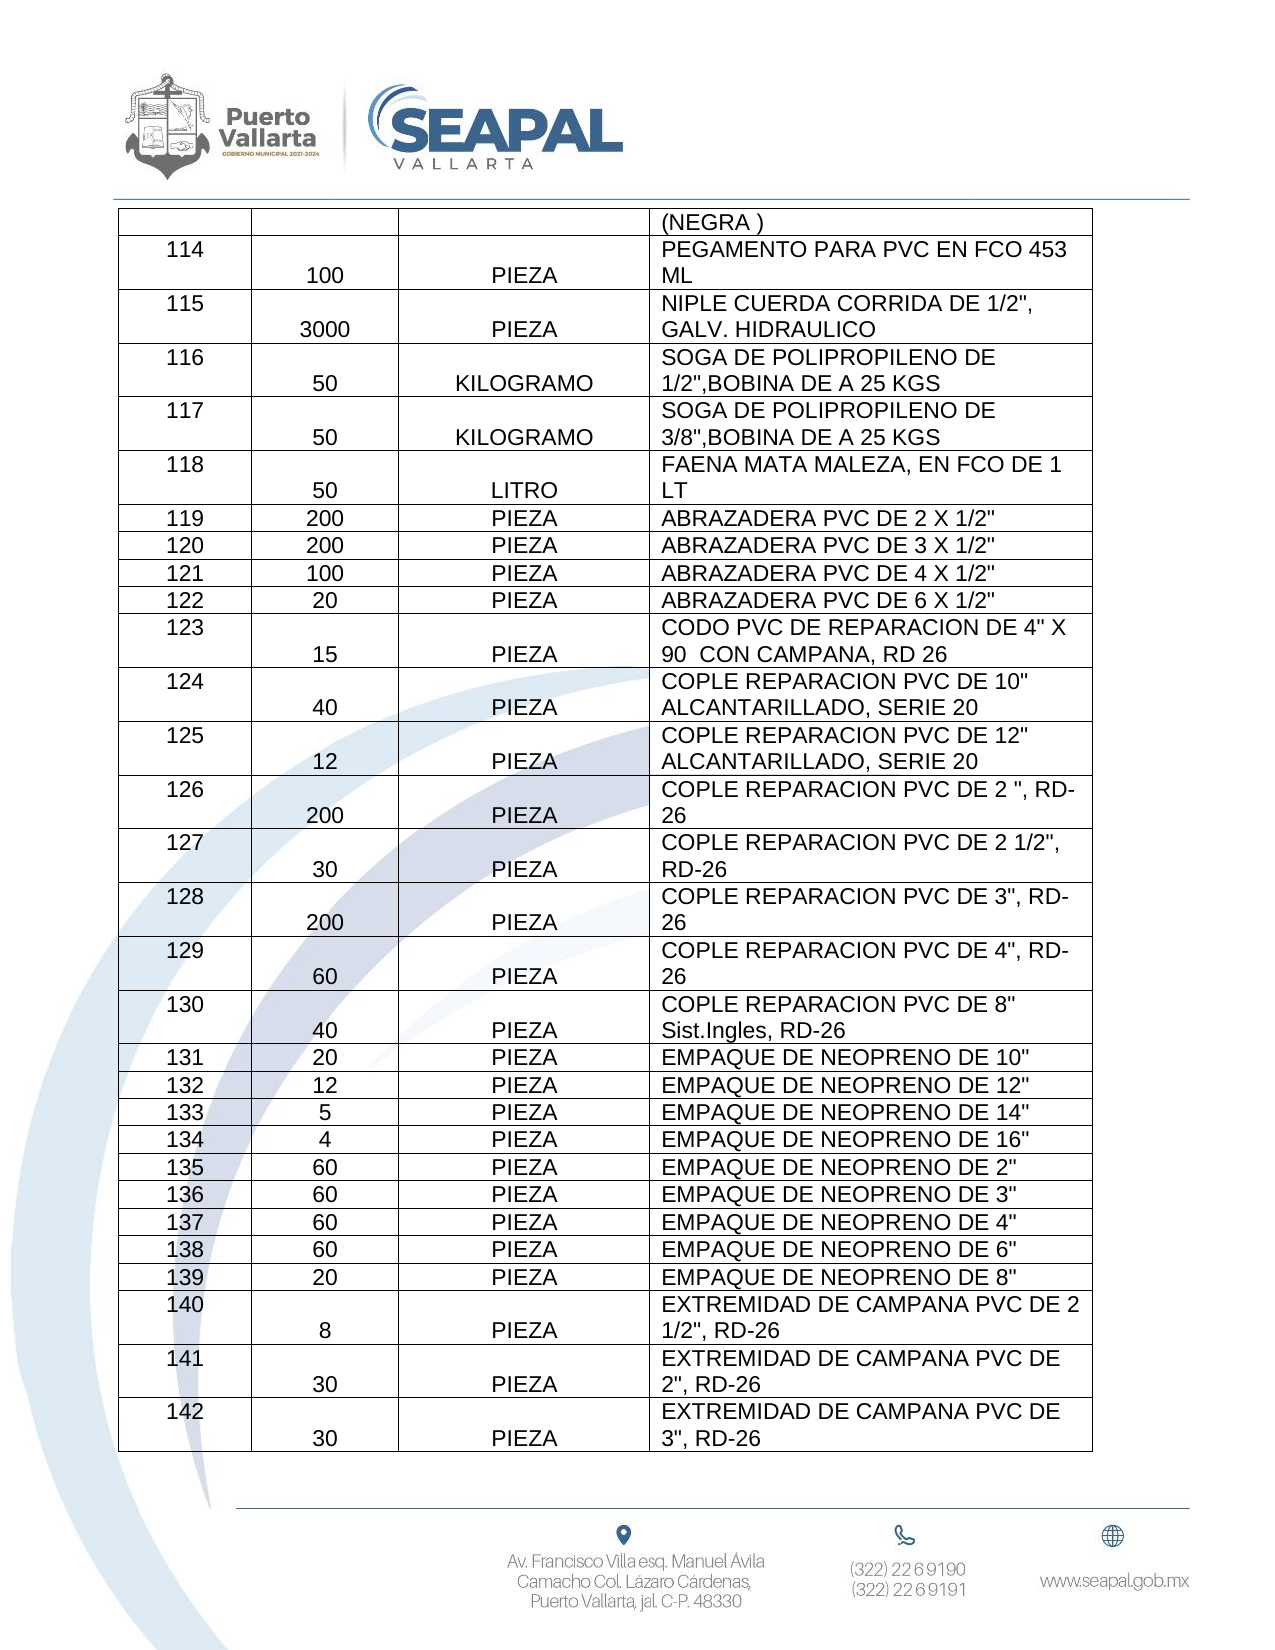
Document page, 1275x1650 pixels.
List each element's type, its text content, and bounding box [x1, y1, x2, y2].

table_cell 114 [119, 236, 251, 289]
table_cell PIEZA [399, 1236, 649, 1262]
table_cell PIEZA [399, 614, 649, 667]
table_cell 200 [252, 209, 398, 235]
table_cell 200 [252, 505, 398, 531]
table_cell PIEZA [399, 1398, 649, 1451]
table_cell 60 [252, 1154, 398, 1180]
table_cell 121 [119, 560, 251, 586]
table_cell PIEZA [399, 1099, 649, 1125]
table_cell 113 [119, 209, 251, 235]
table_cell PIEZA [399, 236, 649, 289]
table_cell 200 [252, 776, 398, 828]
table_cell 30 [252, 1398, 398, 1451]
table_cell 30 [252, 829, 398, 882]
table_cell PIEZA [399, 290, 649, 342]
table_cell 129 [119, 937, 251, 989]
table_cell 20 [252, 1264, 398, 1290]
table_cell EMPAQUE DE NEOPRENO DE 12" [650, 1072, 1092, 1098]
table_cell SOGA DE POLIPROPILENO DE 1/2",BOBINA DE A 25 KGS [650, 344, 1092, 396]
table_cell 120 [119, 532, 251, 558]
table_cell 200 [252, 883, 398, 936]
table_cell 8 [252, 1291, 398, 1343]
table_cell 50 [252, 344, 398, 396]
table_cell 124 [119, 668, 251, 721]
table_cell 12 [252, 722, 398, 774]
table_cell 130 [119, 991, 251, 1043]
table_cell PIEZA [399, 776, 649, 828]
table_cell NIPLE CUERDA CORRIDA DE 1/2", GALV. HIDRAULICO [650, 290, 1092, 342]
table_cell 135 [119, 1154, 251, 1180]
table_cell PIEZA [399, 505, 649, 531]
table_cell PIEZA [399, 1072, 649, 1098]
table_cell 40 [252, 991, 398, 1043]
table_cell 117 [119, 397, 251, 450]
table_cell PIEZA [399, 560, 649, 586]
table_cell 100 [252, 560, 398, 586]
table_cell PIEZA [399, 1154, 649, 1180]
table_cell PIEZA [399, 587, 649, 613]
table_cell 139 [119, 1264, 251, 1290]
table_cell 30 [252, 1345, 398, 1397]
table_cell EXTREMIDAD DE CAMPANA PVC DE 2", RD-26 [650, 1345, 1092, 1397]
table_cell PIEZA [399, 991, 649, 1043]
table_cell FAENA MATA MALEZA, EN FCO DE 1 LT [650, 451, 1092, 504]
table_cell 12 [252, 1072, 398, 1098]
table_cell 50 [252, 397, 398, 450]
table_cell LITRO [399, 451, 649, 504]
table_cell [650, 209, 1092, 235]
table_cell 118 [119, 451, 251, 504]
table_cell ABRAZADERA PVC DE 6 X 1/2" [650, 587, 1092, 613]
table_cell COPLE REPARACION PVC DE 4", RD-26 [650, 937, 1092, 989]
table_cell EXTREMIDAD DE CAMPANA PVC DE 2 1/2", RD-26 [650, 1291, 1092, 1343]
table_cell EMPAQUE DE NEOPRENO DE 3" [650, 1181, 1092, 1208]
table_cell ABRAZADERA PVC DE 4 X 1/2" [650, 560, 1092, 586]
table_cell 136 [119, 1181, 251, 1208]
table_cell 60 [252, 937, 398, 989]
table_cell PEGAMENTO PARA PVC EN FCO 453 ML [650, 236, 1092, 289]
table_cell PIEZA [399, 1345, 649, 1397]
table_cell EMPAQUE DE NEOPRENO DE 16" [650, 1126, 1092, 1153]
table_cell EMPAQUE DE NEOPRENO DE 10" [650, 1044, 1092, 1071]
table_cell 115 [119, 290, 251, 342]
table_cell PIEZA [399, 1126, 649, 1153]
table_cell SOGA DE POLIPROPILENO DE 3/8",BOBINA DE A 25 KGS [650, 397, 1092, 450]
table_cell PIEZA [399, 937, 649, 989]
table_cell 20 [252, 1044, 398, 1071]
table_cell 5 [252, 1099, 398, 1125]
table_cell KILOGRAMO [399, 344, 649, 396]
table_cell PIEZA [399, 1044, 649, 1071]
table_cell KILOGRAMO [399, 397, 649, 450]
table_cell EMPAQUE DE NEOPRENO DE 2" [650, 1154, 1092, 1180]
table_cell PIEZA [399, 668, 649, 721]
table_cell 50 [252, 451, 398, 504]
table_cell 119 [119, 505, 251, 531]
table_cell EMPAQUE DE NEOPRENO DE 14" [650, 1099, 1092, 1125]
table_cell PIEZA [399, 1291, 649, 1343]
table_cell ABRAZADERA PVC DE 2 X 1/2" [650, 505, 1092, 531]
table_cell 123 [119, 614, 251, 667]
table_cell 127 [119, 829, 251, 882]
table_cell 60 [252, 1209, 398, 1235]
table_cell COPLE REPARACION PVC DE 8" Sist.Ingles, RD-26 [650, 991, 1092, 1043]
table_cell PIEZA [399, 532, 649, 558]
table_cell 100 [252, 236, 398, 289]
table_cell 60 [252, 1236, 398, 1262]
table_cell 134 [119, 1126, 251, 1153]
table_cell EMPAQUE DE NEOPRENO DE 8" [650, 1264, 1092, 1290]
table_cell CODO PVC DE REPARACION DE 4" X 90 CON CAMPANA, RD 26 [650, 614, 1092, 667]
table_cell 138 [119, 1236, 251, 1262]
table_cell PIEZA [399, 209, 649, 235]
table_cell COPLE REPARACION PVC DE 10" ALCANTARILLADO, SERIE 20 [650, 668, 1092, 721]
table_cell COPLE REPARACION PVC DE 12" ALCANTARILLADO, SERIE 20 [650, 722, 1092, 774]
table_cell PIEZA [399, 883, 649, 936]
table_cell 142 [119, 1398, 251, 1451]
table_cell COPLE REPARACION PVC DE 3", RD-26 [650, 883, 1092, 936]
table_cell 128 [119, 883, 251, 936]
table_cell 20 [252, 587, 398, 613]
picture [9, 0, 1275, 1650]
table_cell PIEZA [399, 1264, 649, 1290]
table_cell COPLE REPARACION PVC DE 2 ", RD-26 [650, 776, 1092, 828]
table_cell EXTREMIDAD DE CAMPANA PVC DE 3", RD-26 [650, 1398, 1092, 1451]
table_cell PIEZA [399, 829, 649, 882]
table_cell 3000 [252, 290, 398, 342]
table_cell 126 [119, 776, 251, 828]
table_cell 200 [252, 532, 398, 558]
table_cell 60 [252, 1181, 398, 1208]
table_cell 4 [252, 1126, 398, 1153]
table_cell 40 [252, 668, 398, 721]
table_cell 15 [252, 614, 398, 667]
table_cell 125 [119, 722, 251, 774]
table_cell ABRAZADERA PVC DE 3 X 1/2" [650, 532, 1092, 558]
table_cell 132 [119, 1072, 251, 1098]
table_cell 133 [119, 1099, 251, 1125]
table_cell 122 [119, 587, 251, 613]
table_cell EMPAQUE DE NEOPRENO DE 6" [650, 1236, 1092, 1262]
table_cell PIEZA [399, 1209, 649, 1235]
table_cell PIEZA [399, 722, 649, 774]
table_cell 116 [119, 344, 251, 396]
table_cell 140 [119, 1291, 251, 1343]
table_cell PIEZA [399, 1181, 649, 1208]
table_cell EMPAQUE DE NEOPRENO DE 4" [650, 1209, 1092, 1235]
table_cell 131 [119, 1044, 251, 1071]
table_cell 141 [119, 1345, 251, 1397]
table_cell 137 [119, 1209, 251, 1235]
table_cell COPLE REPARACION PVC DE 2 1/2", RD-26 [650, 829, 1092, 882]
